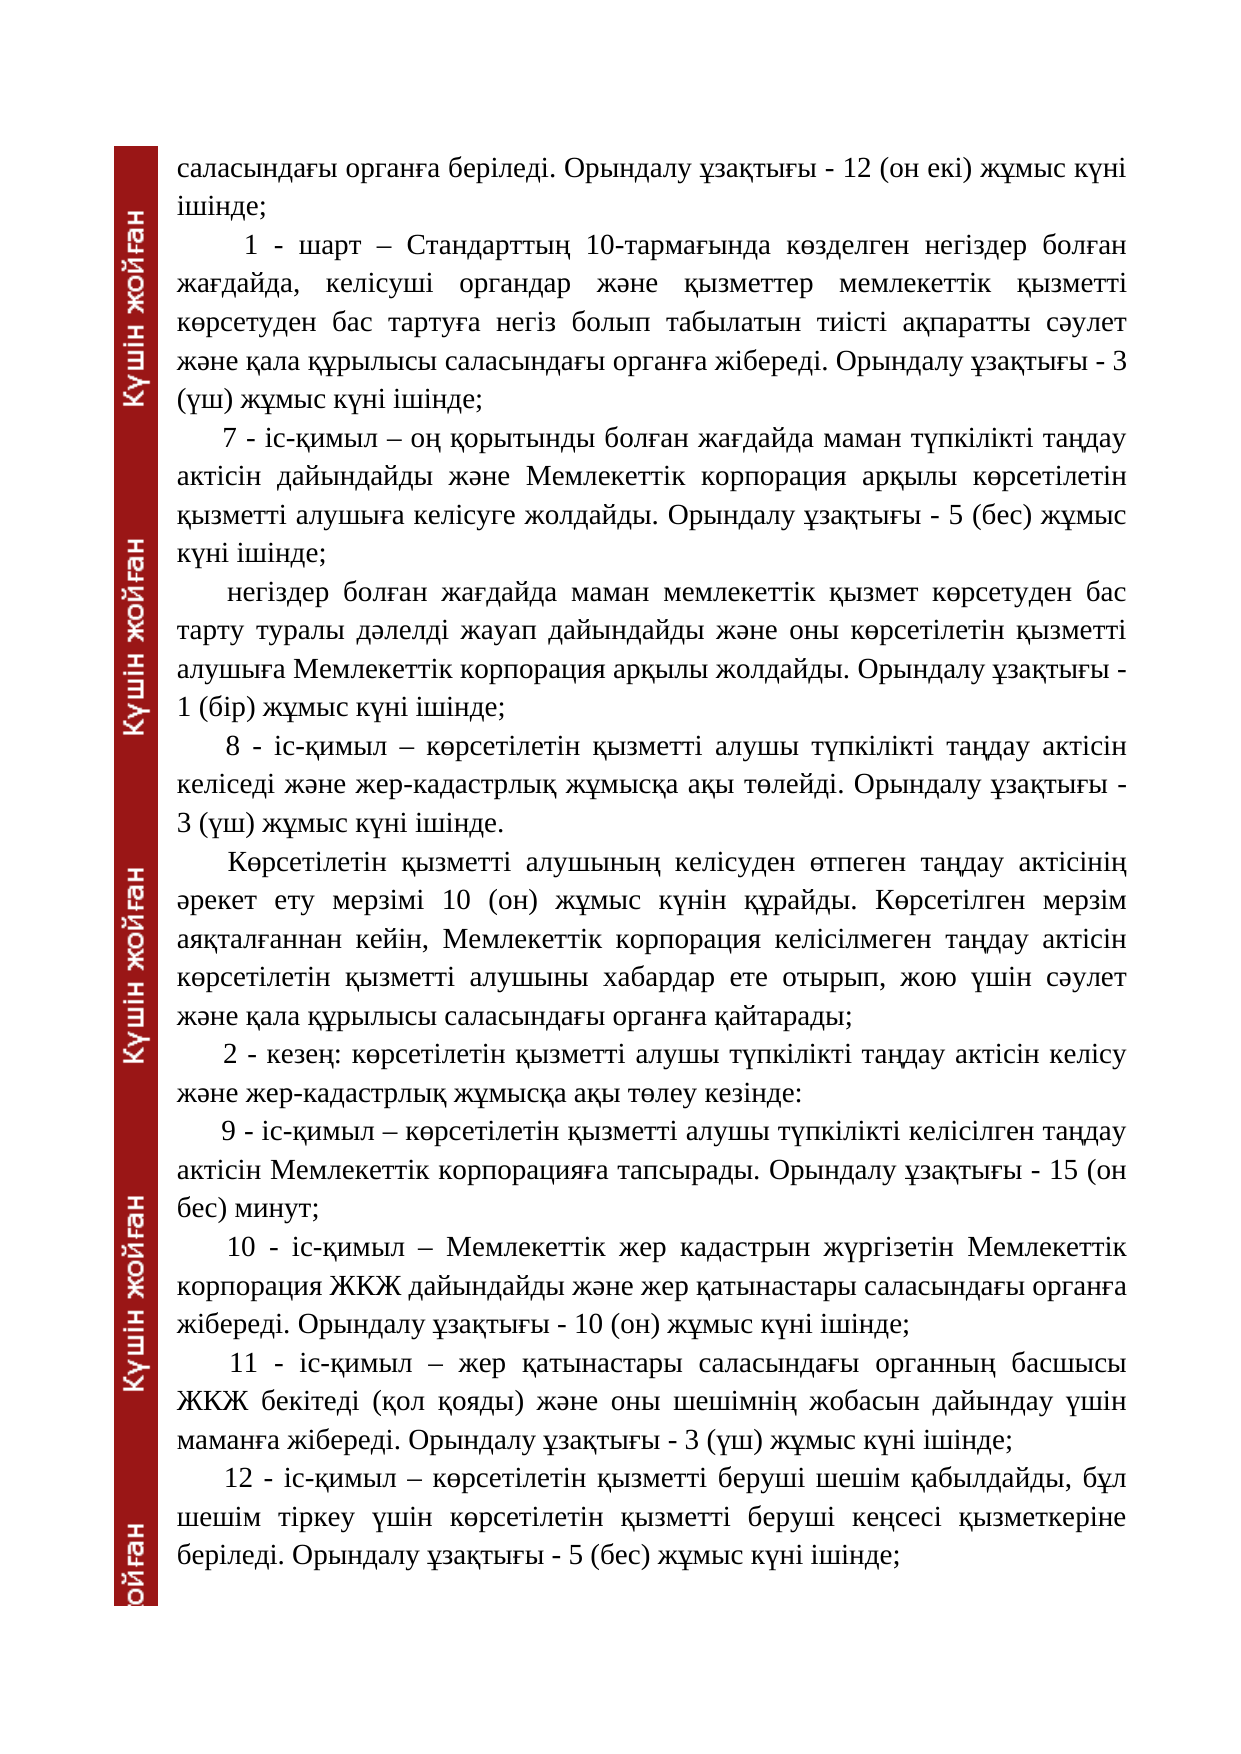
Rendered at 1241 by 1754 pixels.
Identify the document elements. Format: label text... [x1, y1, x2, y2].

picture [114, 1031, 158, 1036]
picture [114, 1455, 158, 1460]
picture [114, 569, 158, 574]
picture [114, 415, 158, 420]
text 12 - іс-қимыл – көрсетілетін қызметті беруші шешім қабылдайды, бұл шешім тіркеу үшін көрсетілетін қызметті беруші кеңсесі қызметкеріне беріледі. Орындалу ұзақтығы - 5 (бес) жұмыс күні ішінде; [112, 1460, 1128, 1571]
text 11 - іс-қимыл – жер қатынастары саласындағы органның басшысы ЖКЖ бекітеді (қол қояды) және оны шешімнің жобасын дайындау үшін маманға жібереді. Орындалу ұзақтығы - 3 (үш) жұмыс күні ішінде; [112, 1345, 1128, 1455]
picture [114, 839, 158, 844]
text 1 - шарт – Стандарттың 10-тармағында көзделген негіздер болған жағдайда, келісуші органдар және қызметтер мемлекеттік қызметті көрсетуден бас тартуға негіз болып табылатын тиісті ақпаратты сәулет және қала құрылысы саласындағы органға жібереді. Орындалу ұзақтығы - 3 (үш) жұмыс күні ішінде; [112, 227, 1128, 415]
picture [114, 1340, 158, 1345]
text 10 - іс-қимыл – Мемлекеттік жер кадастрын жүргізетін Мемлекеттік корпорация ЖКЖ дайындайды және жер қатынастары саласындағы органға жібереді. Орындалу ұзақтығы - 10 (он) жұмыс күні ішінде; [112, 1229, 1128, 1340]
picture [114, 723, 158, 728]
text негіздер болған жағдайда маман мемлекеттік қызмет көрсетуден бас тарту туралы дәлелді жауап дайындайды және оны көрсетілетін қызметті алушыға Мемлекеттік корпорация арқылы жолдайды. Орындалу ұзақтығы -1 (бір) жұмыс күні ішінде; [112, 574, 1128, 723]
picture [114, 1571, 158, 1606]
text 9 - іс-қимыл – көрсетілетін қызметті алушы түпкілікті келісілген таңдау актісін Мемлекеттік корпорацияға тапсырады. Орындалу ұзақтығы - 15 (он бес) минут; [112, 1113, 1128, 1224]
picture [114, 222, 158, 227]
text 2 - кезең: көрсетілетін қызметті алушы түпкілікті таңдау актісін келісу және жер-кадастрлық жұмысқа ақы төлеу кезінде: [112, 1036, 1128, 1108]
picture [114, 146, 158, 150]
picture [114, 1108, 158, 1113]
text 8 - іс-қимыл – көрсетілетін қызметті алушы түпкілікті таңдау актісін келіседі және жер-кадастрлық жұмысқа ақы төлейді. Орындалу ұзақтығы - 3 (үш) жұмыс күні ішінде. [112, 728, 1128, 839]
text 7 - іс-қимыл – оң қорытынды болған жағдайда маман түпкілікті таңдау актісін дайындайды және Мемлекеттік корпорация арқылы көрсетілетін қызметті алушыға келісуге жолдайды. Орындалу ұзақтығы - 5 (бес) жұмыс күні ішінде; [112, 420, 1128, 569]
text Көрсетілетін қызметті алушының келісуден өтпеген таңдау актісінің әрекет ету мерзімі 10 (он) жұмыс күнін құрайды. Көрсетілген мерзім аяқталғаннан кейін, Мемлекеттік корпорация келісілмеген таңдау актісін көрсетілетін қызметті алушыны хабардар ете отырып, жою үшін сәулет және қала құрылысы саласындағы органға қайтарады; [112, 844, 1128, 1031]
picture [114, 1224, 158, 1229]
